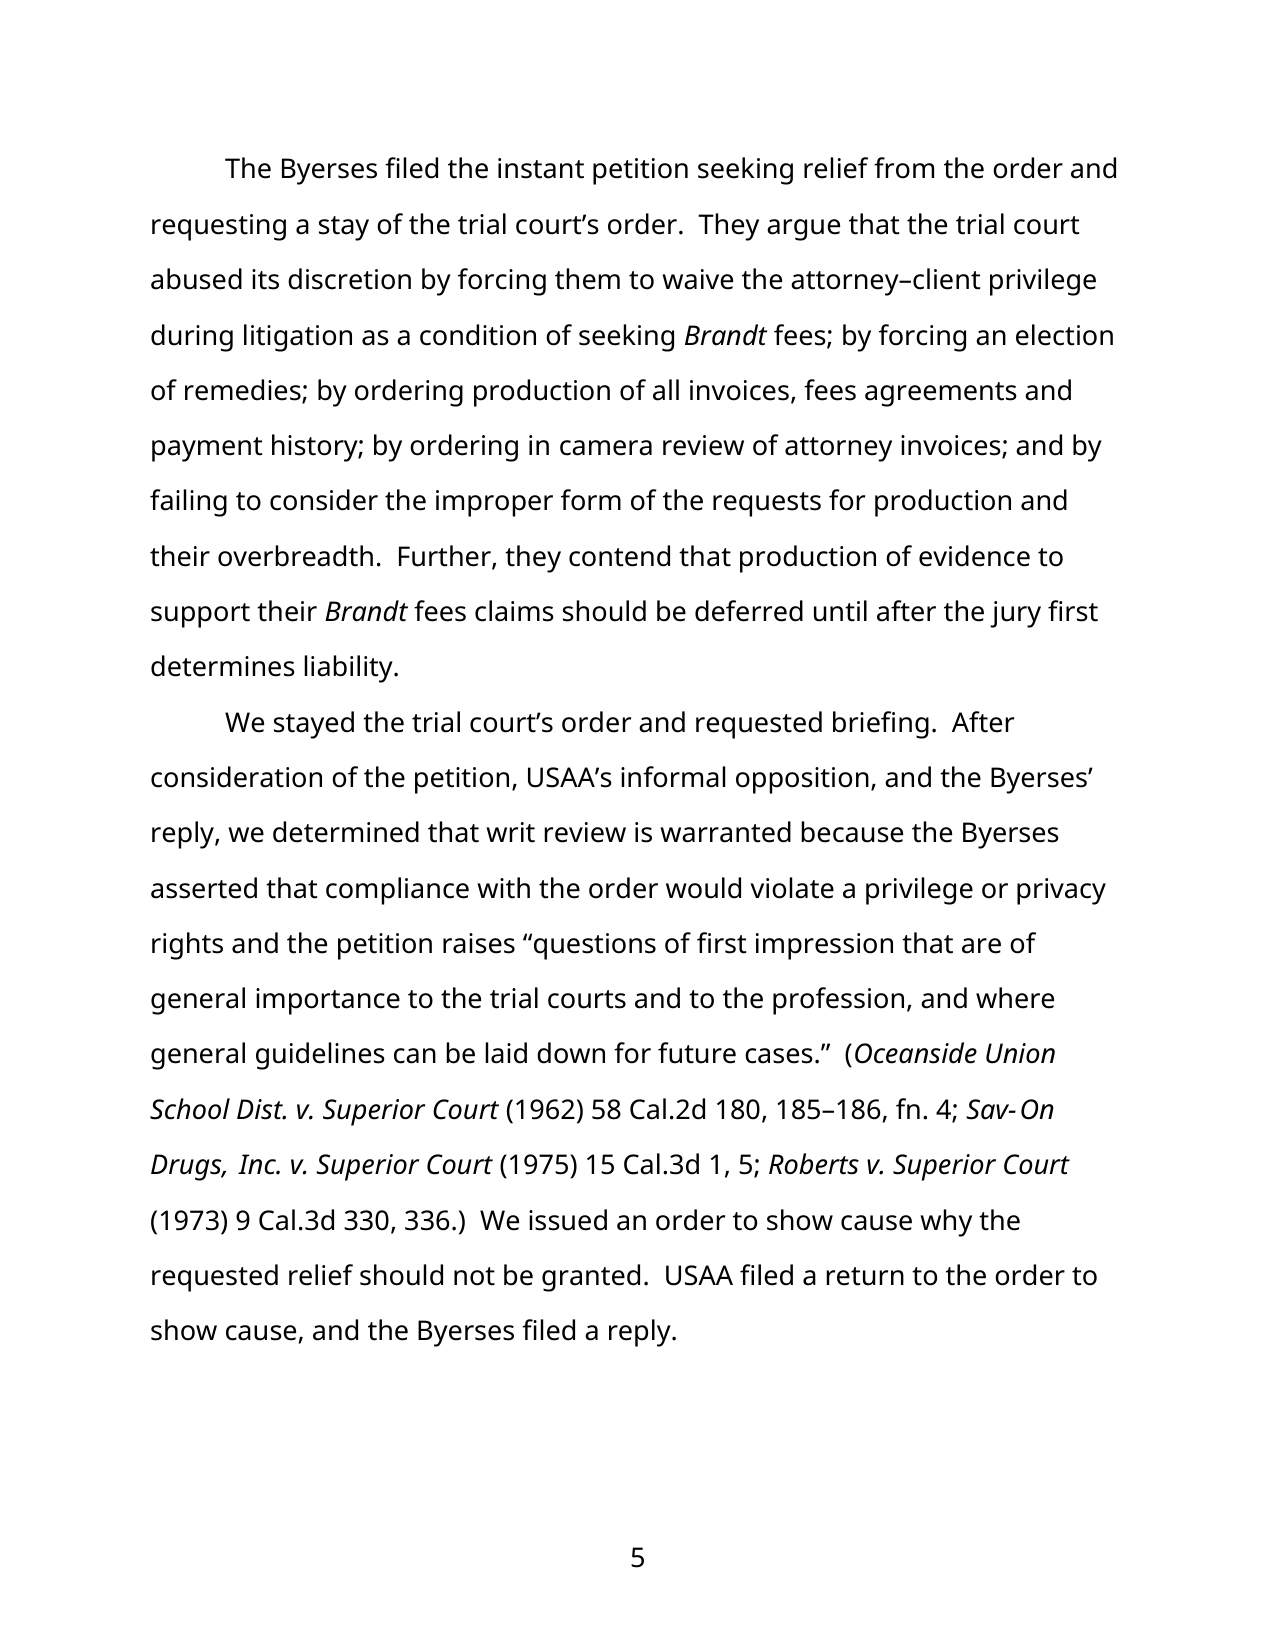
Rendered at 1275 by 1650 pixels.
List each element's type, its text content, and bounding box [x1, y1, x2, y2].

text The Byerses filed the instant petition seeking relief from the order and requesting a stay of the trial court’s order. They argue that the trial court abused its discretion by forcing them to waive the attorney–client privilege during litigation as a condition of seeking Brandt fees; by forcing an election of remedies; by ordering production of all invoices, fees agreements and payment history; by ordering in camera review of attorney invoices; and by failing to consider the improper form of the requests for production and their overbreadth. Further, they contend that production of evidence to support their Brandt fees claims should be deferred until after the jury first determines liability. [150, 150, 1125, 685]
text We stayed the trial court’s order and requested briefing. After consideration of the petition, USAA’s informal opposition, and the Byerses’ reply, we determined that writ review is warranted because the Byerses asserted that compliance with the order would violate a privilege or privacy rights and the petition raises “questions of first impression that are of general importance to the trial courts and to the profession, and where general guidelines can be laid down for future cases.” (Oceanside Union School Dist. v. Superior Court (1962) 58 Cal.2d 180, 185–186, fn. 4; Sav-On Drugs, Inc. v. Superior Court (1975) 15 Cal.3d 1, 5; Roberts v. Superior Court (1973) 9 Cal.3d 330, 336.) We issued an order to show cause why the requested relief should not be granted. USAA filed a return to the order to show cause, and the Byerses filed a reply. [150, 703, 1125, 1348]
